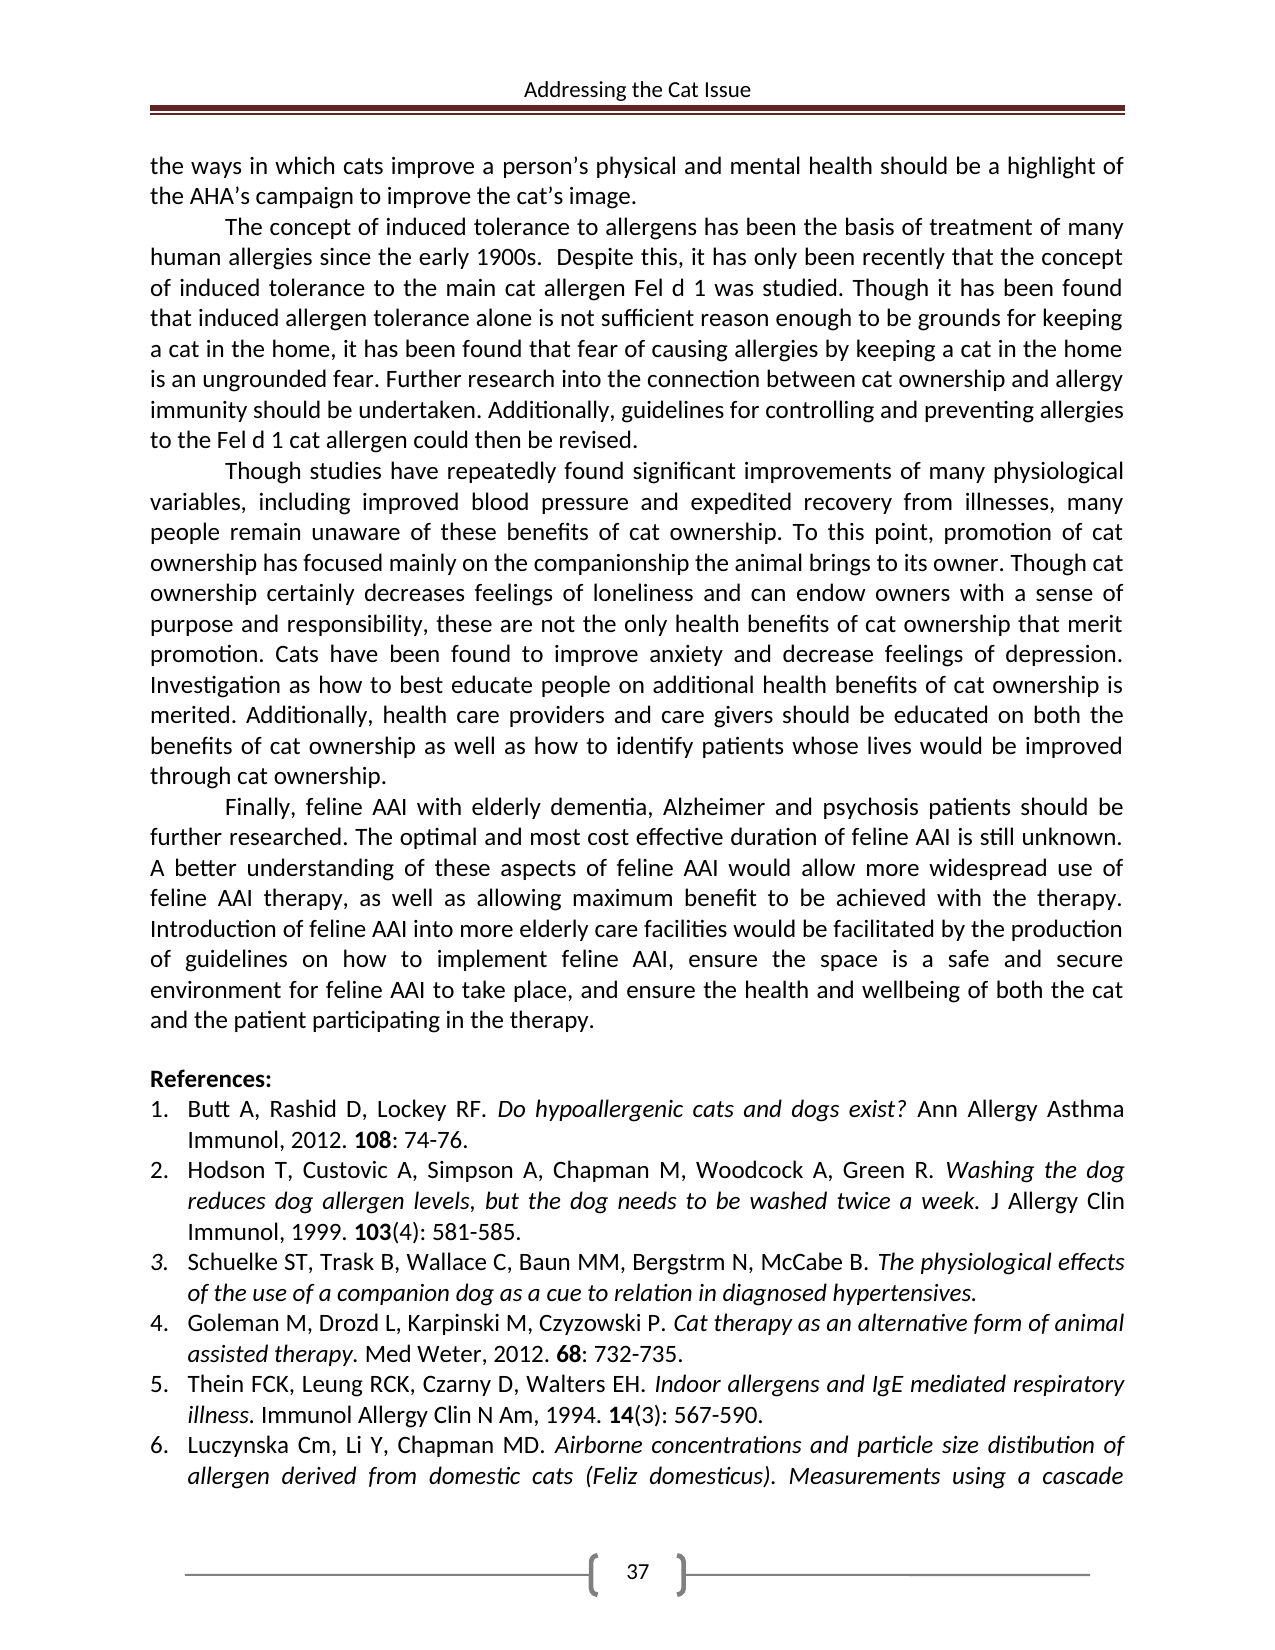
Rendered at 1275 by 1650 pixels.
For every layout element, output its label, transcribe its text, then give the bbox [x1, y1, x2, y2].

list Butt A, Rashid D, Lockey RF. Do hypoallergenic cats and dogs exist? Ann Allergy Asthma Immunol, 2012. 108: 74-76. [150, 1094, 1125, 1155]
text References: [150, 1063, 1125, 1094]
list Hodson T, Custovic A, Simpson A, Chapman M, Woodcock A, Green R. Washing the dog reduces dog allergen levels, but the dog needs to be washed twice a week. J Allergy Clin Immunol, 1999. 103(4): 581-585. [150, 1155, 1125, 1246]
text Finally, feline AAI with elderly dementia, Alzheimer and psychosis patients should be further researched. The optimal and most cost effective duration of feline AAI is still unknown. A better understanding of these aspects of feline AAI would allow more widespread use of feline AAI therapy, as well as allowing maximum benefit to be achieved with the therapy. Introduction of feline AAI into more elderly care facilities would be facilitated by the production of guidelines on how to implement feline AAI, ensure the space is a safe and secure environment for feline AAI to take place, and ensure the health and wellbeing of both the cat and the patient participating in the therapy. [150, 791, 1125, 1035]
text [150, 150, 1125, 211]
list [150, 1429, 1125, 1490]
list Schuelke ST, Trask B, Wallace C, Baun MM, Bergstrm N, McCabe B. The physiological effects of the use of a companion dog as a cue to relation in diagnosed hypertensives. [150, 1246, 1125, 1307]
list Thein FCK, Leung RCK, Czarny D, Walters EH. Indoor allergens and IgE mediated respiratory illness. Immunol Allergy Clin N Am, 1994. 14(3): 567-590. [150, 1368, 1125, 1429]
list Goleman M, Drozd L, Karpinski M, Czyzowski P. Cat therapy as an alternative form of animal assisted therapy. Med Weter, 2012. 68: 732-735. [150, 1307, 1125, 1368]
text Though studies have repeatedly found significant improvements of many physiological variables, including improved blood pressure and expedited recovery from illnesses, many people remain unaware of these benefits of cat ownership. To this point, promotion of cat ownership has focused mainly on the companionship the animal brings to its owner. Though cat ownership certainly decreases feelings of loneliness and can endow owners with a sense of purpose and responsibility, these are not the only health benefits of cat ownership that merit promotion. Cats have been found to improve anxiety and decrease feelings of depression. Investigation as how to best educate people on additional health benefits of cat ownership is merited. Additionally, health care providers and care givers should be educated on both the benefits of cat ownership as well as how to identify patients whose lives would be improved through cat ownership. [150, 455, 1125, 791]
text The concept of induced tolerance to allergens has been the basis of treatment of many human allergies since the early 1900s. Despite this, it has only been recently that the concept of induced tolerance to the main cat allergen Fel d 1 was studied. Though it has been found that induced allergen tolerance alone is not sufficient reason enough to be grounds for keeping a cat in the home, it has been found that fear of causing allergies by keeping a cat in the home is an ungrounded fear. Further research into the connection between cat ownership and allergy immunity should be undertaken. Additionally, guidelines for controlling and preventing allergies to the Fel d 1 cat allergen could then be revised. [150, 211, 1125, 455]
